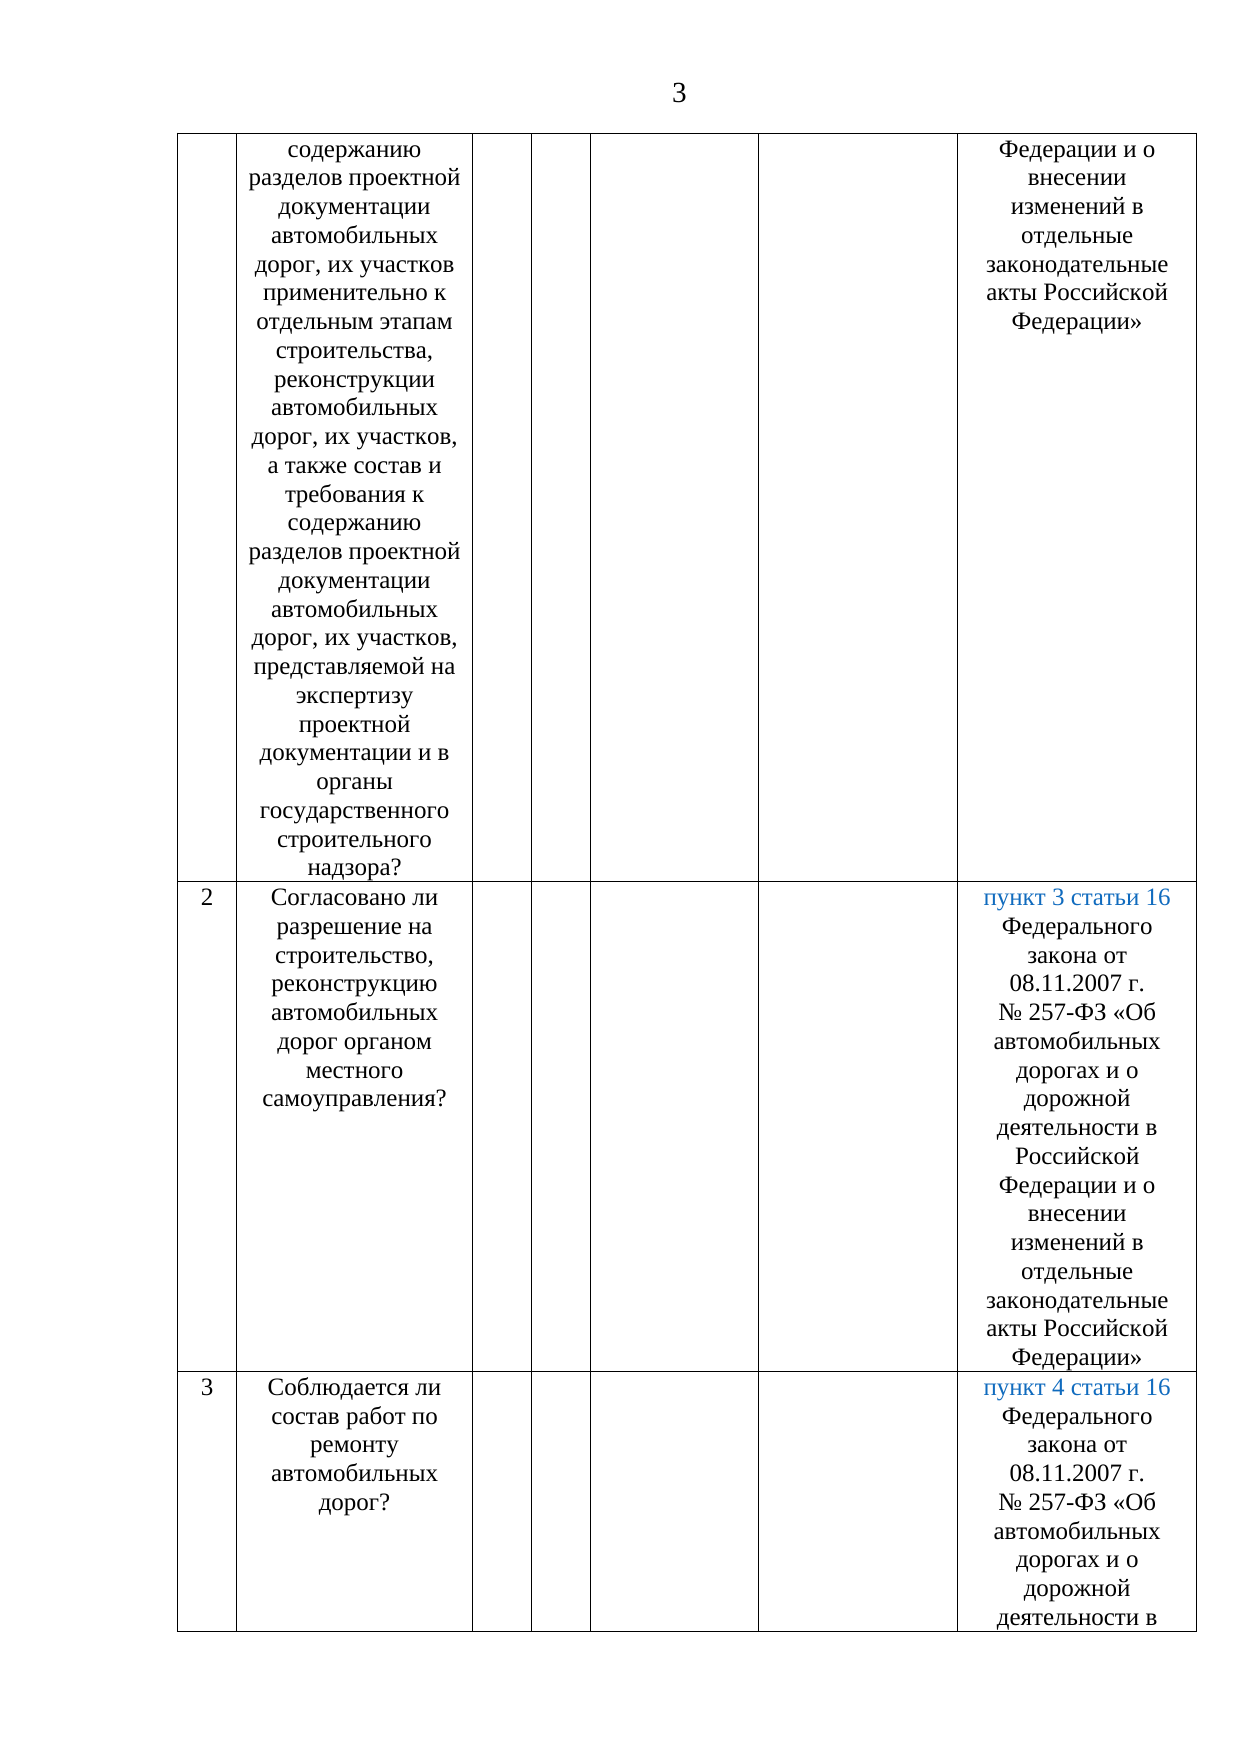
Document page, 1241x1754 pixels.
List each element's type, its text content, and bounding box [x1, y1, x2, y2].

table_cell [591, 1372, 758, 1631]
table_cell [237, 1372, 472, 1631]
table_cell 2 [178, 882, 236, 1371]
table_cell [958, 1372, 1196, 1631]
table_cell пункт 3 статьи 16 Федерального закона от 08.11.2007 г. № 257-ФЗ «Об автомобильных дорогах и о дорожной деятельности в Российской Федерации и о внесении изменений в отдельные законодательные акты Российской Федерации» [958, 882, 1196, 1371]
table_cell [473, 1372, 531, 1631]
table_cell [532, 882, 590, 1371]
table_cell [591, 134, 758, 881]
table_cell [591, 882, 758, 1371]
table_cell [237, 134, 472, 881]
table_cell [759, 1372, 957, 1631]
table_cell Согласовано ли разрешение на строительство, реконструкцию автомобильных дорог органом местного самоуправления? [237, 882, 472, 1371]
table_cell 1 [178, 134, 236, 881]
table_cell 3 [178, 1372, 236, 1631]
table_cell [473, 134, 531, 881]
table_cell [532, 134, 590, 881]
table_cell [532, 1372, 590, 1631]
table_cell [759, 134, 957, 881]
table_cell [958, 134, 1196, 881]
table_cell [473, 882, 531, 1371]
table_cell [759, 882, 957, 1371]
